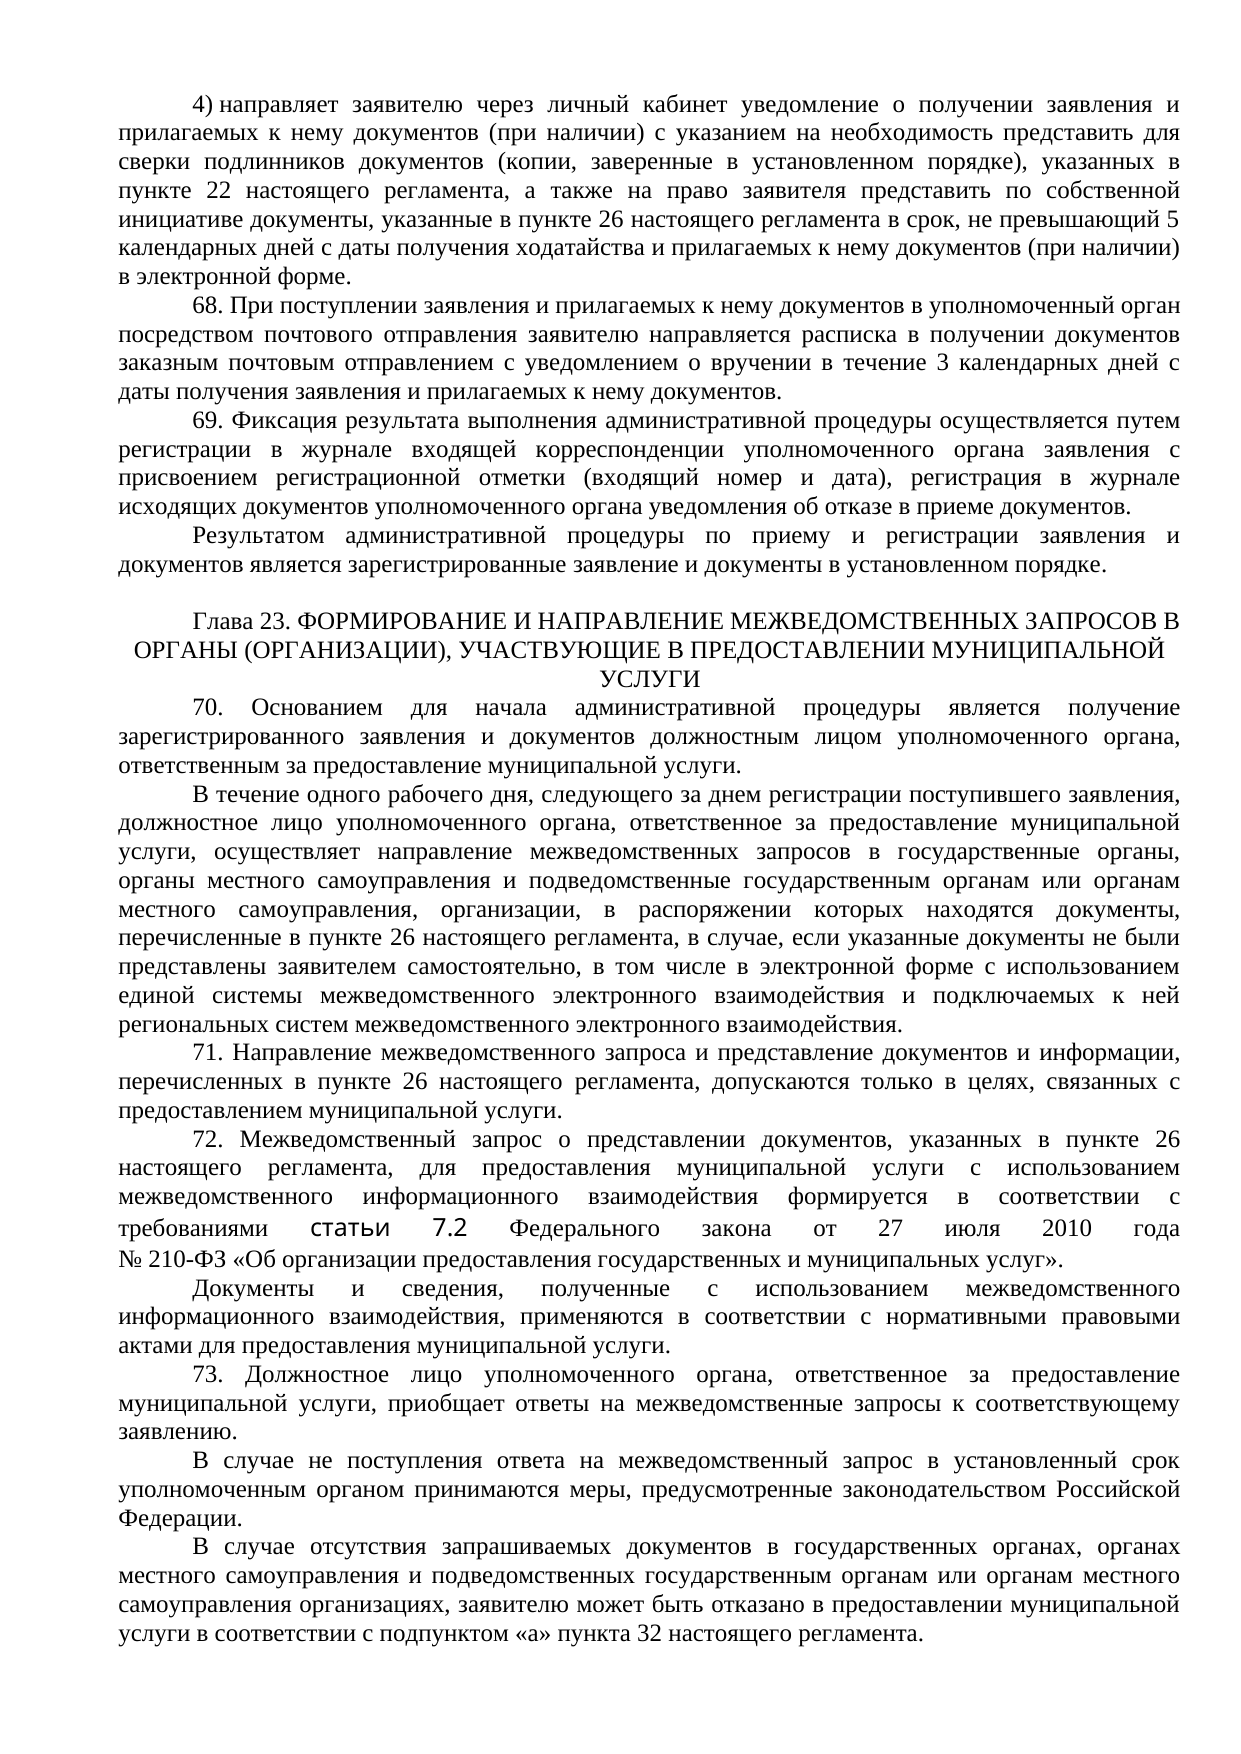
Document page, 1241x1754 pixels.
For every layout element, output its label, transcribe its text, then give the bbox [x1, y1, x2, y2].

text 69. Фиксация результата выполнения административной процедуры осуществляется путем регистрации в журнале входящей корреспонденции уполномоченного органа заявления с присвоением регистрационной отметки (входящий номер и дата), регистрация в журнале исходящих документов уполномоченного органа уведомления об отказе в приеме документов. [118, 405, 1181, 520]
text 73. Должностное лицо уполномоченного органа, ответственное за предоставление муниципальной услуги, приобщает ответы на межведомственные запросы к соответствующему заявлению. [118, 1359, 1181, 1445]
text 68. При поступлении заявления и прилагаемых к нему документов в уполномоченный орган посредством почтового отправления заявителю направляется расписка в получении документов заказным почтовым отправлением с уведомлением о вручении в течение 3 календарных дней с даты получения заявления и прилагаемых к нему документов. [118, 290, 1181, 405]
text 70. Основанием для начала административной процедуры является получение зарегистрированного заявления и документов должностным лицом уполномоченного органа, ответственным за предоставление муниципальной услуги. [118, 692, 1181, 779]
text Документы и сведения, полученные с использованием межведомственного информационного взаимодействия, применяются в соответствии с нормативными правовыми актами для предоставления муниципальной услуги. [118, 1273, 1181, 1359]
text В случае отсутствия запрашиваемых документов в государственных органах, органах местного самоуправления и подведомственных государственным органам или органам местного самоуправления организациях, заявителю может быть отказано в предоставлении муниципальной услуги в соответствии с подпунктом «а» пункта 32 настоящего регламента. [118, 1531, 1181, 1646]
text 72. Межведомственный запрос о представлении документов, указанных в пункте 26 настоящего регламента, для предоставления муниципальной услуги с использованием межведомственного информационного взаимодействия формируется в соответствии с требованиями статьи 7.2 Федерального закона от 27 июля 2010 года № 210-ФЗ «Об организации предоставления государственных и муниципальных услуг». [118, 1124, 1181, 1273]
text 4) направляет заявителю через личный кабинет уведомление о получении заявления и прилагаемых к нему документов (при наличии) с указанием на необходимость представить для сверки подлинников документов (копии, заверенные в установленном порядке), указанных в пункте 22 настоящего регламента, а также на право заявителя представить по собственной инициативе документы, указанные в пункте 26 настоящего регламента в срок, не превышающий 5 календарных дней с даты получения ходатайства и прилагаемых к нему документов (при наличии) в электронной форме. [118, 89, 1181, 290]
text 71. Направление межведомственного запроса и представление документов и информации, перечисленных в пункте 26 настоящего регламента, допускаются только в целях, связанных с предоставлением муниципальной услуги. [118, 1037, 1181, 1124]
text Глава 23. ФОРМИРОВАНИЕ И НАПРАВЛЕНИЕ МЕЖВЕДОМСТВЕННЫХ ЗАПРОСОВ В ОРГАНЫ (ОРГАНИЗАЦИИ), УЧАСТВУЮЩИЕ В ПРЕДОСТАВЛЕНИИ МУНИЦИПАЛЬНОЙ УСЛУГИ [118, 606, 1181, 692]
text Результатом административной процедуры по приему и регистрации заявления и документов является зарегистрированные заявление и документы в установленном порядке. [118, 520, 1181, 577]
text В течение одного рабочего дня, следующего за днем регистрации поступившего заявления, должностное лицо уполномоченного органа, ответственное за предоставление муниципальной услуги, осуществляет направление межведомственных запросов в государственные органы, органы местного самоуправления и подведомственные государственным органам или органам местного самоуправления, организации, в распоряжении которых находятся документы, перечисленные в пункте 26 настоящего регламента, в случае, если указанные документы не были представлены заявителем самостоятельно, в том числе в электронной форме с использованием единой системы межведомственного электронного взаимодействия и подключаемых к ней региональных систем межведомственного электронного взаимодействия. [118, 779, 1181, 1037]
text В случае не поступления ответа на межведомственный запрос в установленный срок уполномоченным органом принимаются меры, предусмотренные законодательством Российской Федерации. [118, 1445, 1181, 1531]
